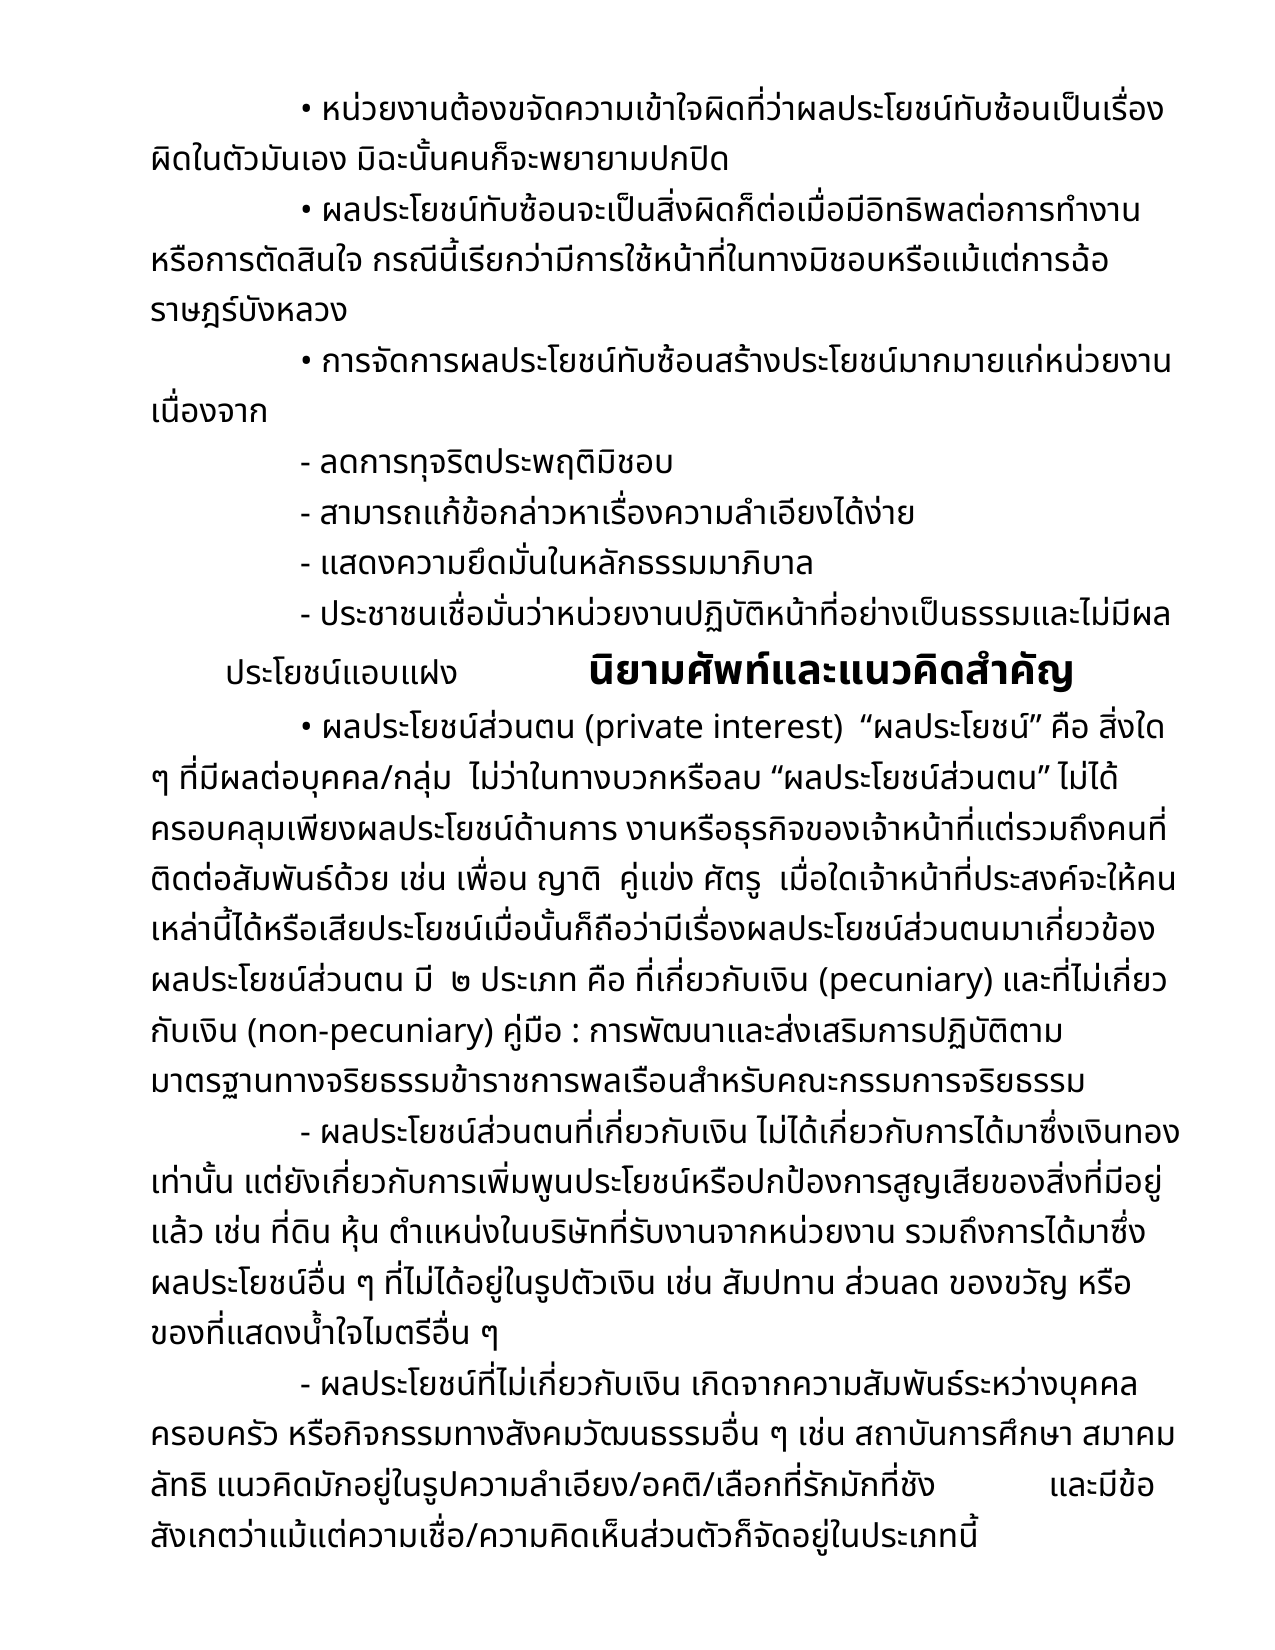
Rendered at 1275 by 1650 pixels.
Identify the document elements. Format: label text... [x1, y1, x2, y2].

text - ประชาชนเชื่อมั่นว่าหน่วยงานปฏิบัติหน้าที่อย่างเป็นธรรมและไม่มีผลประโยชน์แอบแฝง นิยามศัพท์และแนวคิดสำคัญ [225, 590, 1181, 703]
text • การจัดการผลประโยชน์ทับซ้อนสร้างประโยชน์มากมายแก่หน่วยงานเนื่องจาก [150, 337, 1181, 438]
text • หน่วยงานต้องขจัดความเข้าใจผิดที่ว่าผลประโยชน์ทับซ้อนเป็นเรื่องผิดในตัวมันเอง มิฉะนั้นคนก็จะพยายามปกปิด [150, 84, 1181, 185]
text - ผลประโยชน์ส่วนตนที่เกี่ยวกับเงิน ไม่ได้เกี่ยวกับการได้มาซึ่งเงินทองเท่านั้น แต่ยังเกี่ยวกับการเพิ่มพูนประโยชน์หรือปกป้องการสูญเสียของสิ่งที่มีอยู่แล้ว เช่น ที่ดิน หุ้น ตำแหน่งในบริษัทที่รับงานจากหน่วยงาน รวมถึงการได้มาซึ่งผลประโยชน์อื่น ๆ ที่ไม่ได้อยู่ในรูปตัวเงิน เช่น สัมปทาน ส่วนลด ของขวัญ หรือของที่แสดงน้ำใจไมตรีอื่น ๆ [150, 1107, 1181, 1360]
text - แสดงความยึดมั่นในหลักธรรมมาภิบาล [150, 539, 1181, 590]
text - ผลประโยชน์ที่ไม่เกี่ยวกับเงิน เกิดจากความสัมพันธ์ระหว่างบุคคล ครอบครัว หรือกิจกรรมทางสังคมวัฒนธรรมอื่น ๆ เช่น สถาบันการศึกษา สมาคม ลัทธิ แนวคิดมักอยู่ในรูปความลำเอียง/อคติ/เลือกที่รักมักที่ชัง และมีข้อสังเกตว่าแม้แต่ความเชื่อ/ความคิดเห็นส่วนตัวก็จัดอยู่ในประเภทนี้ [150, 1360, 1181, 1562]
text - สามารถแก้ข้อกล่าวหาเรื่องความลำเอียงได้ง่าย [150, 488, 1181, 539]
text • ผลประโยชน์ส่วนตน (private interest) “ผลประโยชน์” คือ สิ่งใด ๆ ที่มีผลต่อบุคคล/กลุ่ม ไม่ว่าในทางบวกหรือลบ “ผลประโยชน์ส่วนตน” ไม่ได้ครอบคลุมเพียงผลประโยชน์ด้านการ งานหรือธุรกิจของเจ้าหน้าที่แต่รวมถึงคนที่ติดต่อสัมพันธ์ด้วย เช่น เพื่อน ญาติ คู่แข่ง ศัตรู เมื่อใดเจ้าหน้าที่ประสงค์จะให้คนเหล่านี้ได้หรือเสียประโยชน์เมื่อนั้นก็ถือว่ามีเรื่องผลประโยชน์ส่วนตนมาเกี่ยวข้อง ผลประโยชน์ส่วนตน มี ๒ ประเภท คือ ที่เกี่ยวกับเงิน (pecuniary) และที่ไม่เกี่ยวกับเงิน (non-pecuniary) คู่มือ : การพัฒนาและส่งเสริมการปฏิบัติตามมาตรฐานทางจริยธรรมข้าราชการพลเรือนสำหรับคณะกรรมการจริยธรรม [150, 703, 1181, 1107]
text - ลดการทุจริตประพฤติมิชอบ [150, 438, 1181, 488]
text • ผลประโยชน์ทับซ้อนจะเป็นสิ่งผิดก็ต่อเมื่อมีอิทธิพลต่อการทำงานหรือการตัดสินใจ กรณีนี้เรียกว่ามีการใช้หน้าที่ในทางมิชอบหรือแม้แต่การฉ้อราษฎร์บังหลวง [150, 185, 1181, 337]
